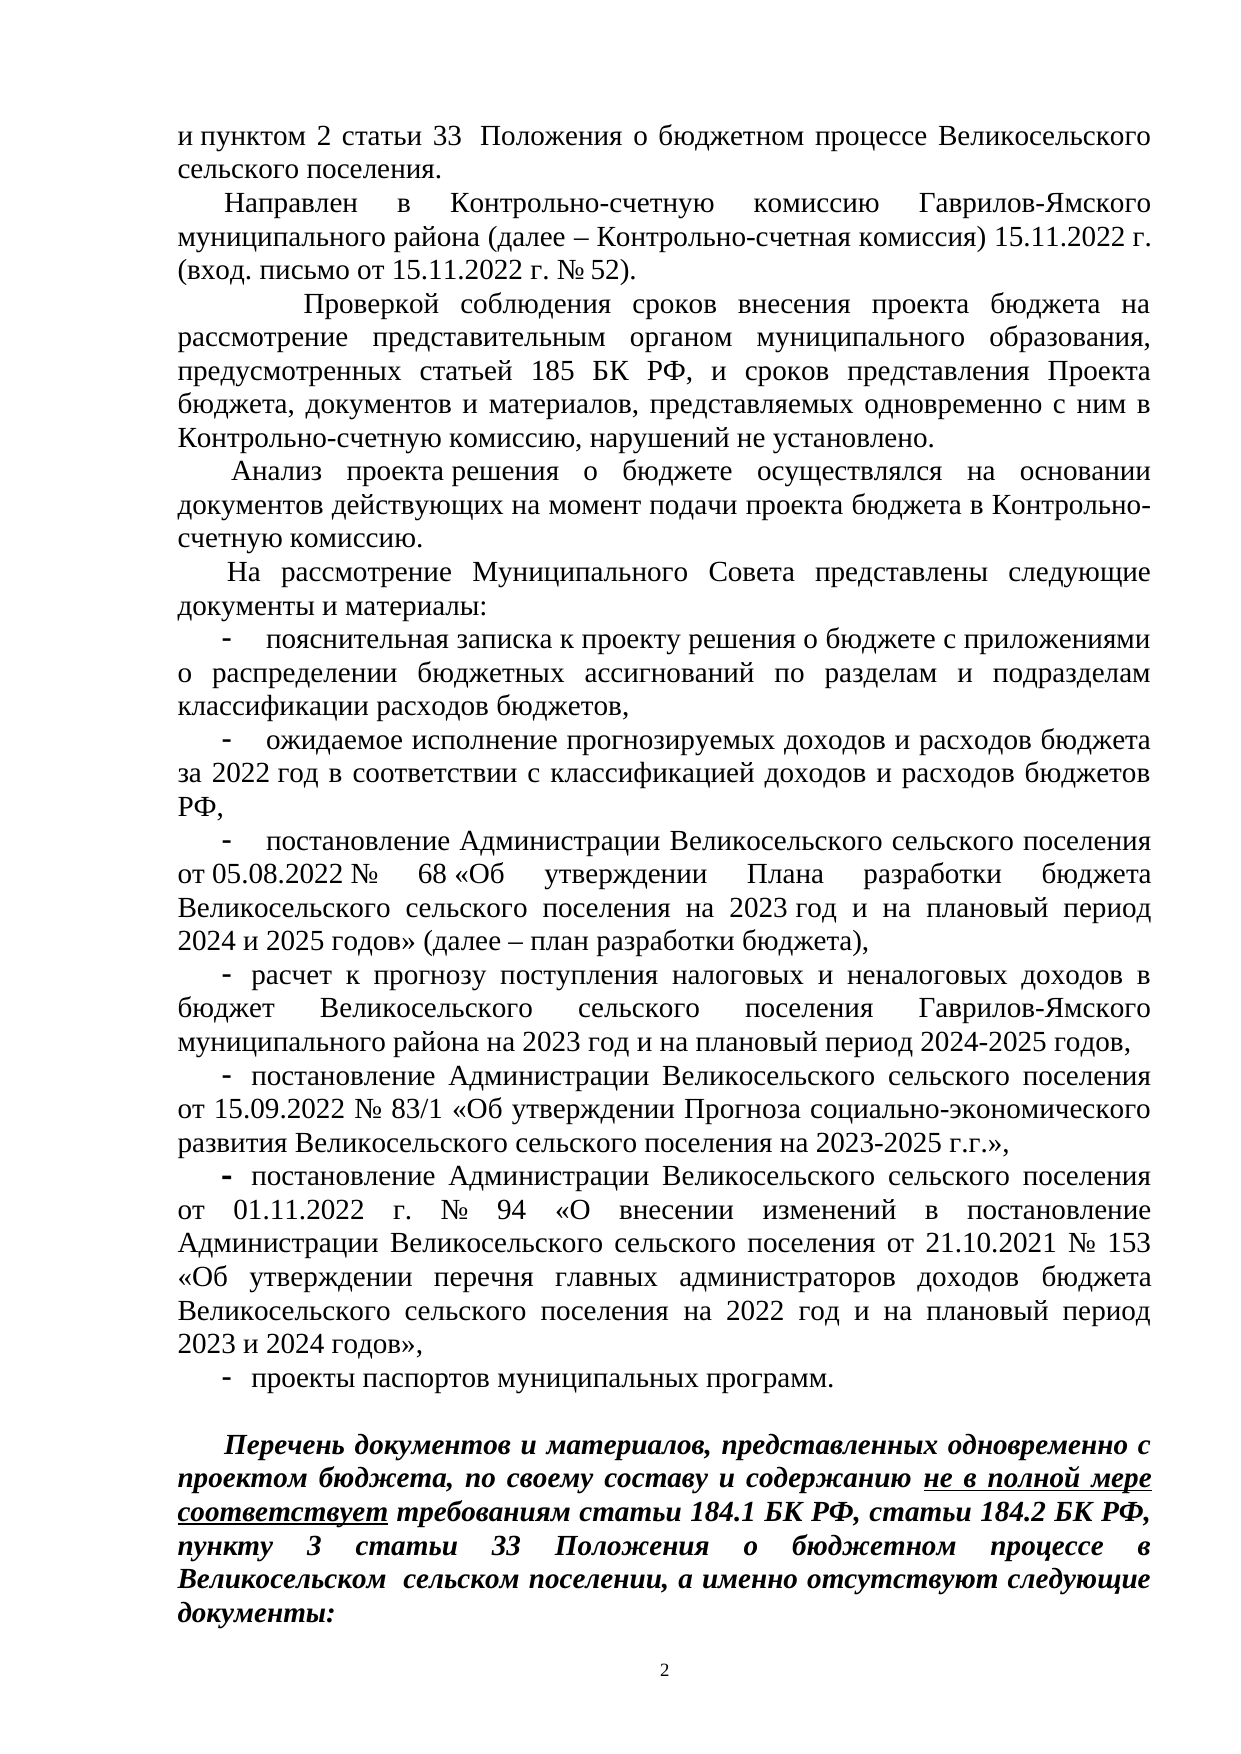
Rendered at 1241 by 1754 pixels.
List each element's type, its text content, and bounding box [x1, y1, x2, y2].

text На рассмотрение Муниципального Совета представлены следующие документы и материалы: [177, 554, 1152, 621]
list постановление Администрации Великосельского сельского поселения от 01.11.2022 г. № 94 «О внесении изменений в постановление Администрации Великосельского сельского поселения от 21.10.2021 № 153 «Об утверждении перечня главных администраторов доходов бюджета Великосельского сельского поселения на 2022 год и на плановый период 2023 и 2024 годов», [177, 1158, 1152, 1360]
list ожидаемое исполнение прогнозируемых доходов и расходов бюджета за 2022 год в соответствии с классификацией доходов и расходов бюджетов РФ, [177, 722, 1152, 823]
list постановление Администрации Великосельского сельского поселения от 15.09.2022 № 83/1 «Об утверждении Прогноза социально-экономического развития Великосельского сельского поселения на 2023-2025 г.г.», [177, 1058, 1152, 1158]
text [177, 118, 1152, 185]
text Направлен в Контрольно-счетную комиссию Гаврилов-Ямского муниципального района (далее – Контрольно-счетная комиссия) 15.11.2022 г. (вход. письмо от 15.11.2022 г. № 52). [177, 185, 1152, 286]
text Перечень документов и материалов, представленных одновременно с проектом бюджета, по своему составу и содержанию не в полной мере соответствует требованиям статьи 184.1 БК РФ, статьи 184.2 БК РФ, пункту 3 статьи 33 Положения о бюджетном процессе в Великосельском сельском поселении, а именно отсутствуют следующие документы: [177, 1427, 1152, 1628]
text Анализ проекта решения о бюджете осуществлялся на основании документов действующих на момент подачи проекта бюджета в Контрольно-счетную комиссию. [177, 453, 1152, 554]
list пояснительная записка к проекту решения о бюджете с приложениями о распределении бюджетных ассигнований по разделам и подразделам классификации расходов бюджетов, [177, 621, 1152, 722]
text Проверкой соблюдения сроков внесения проекта бюджета на рассмотрение представительным органом муниципального образования, предусмотренных статьей 185 БК РФ, и сроков представления Проекта бюджета, документов и материалов, представляемых одновременно с ним в Контрольно-счетную комиссию, нарушений не установлено. [177, 286, 1152, 453]
list проекты паспортов муниципальных программ. [177, 1360, 1152, 1393]
list расчет к прогнозу поступления налоговых и неналоговых доходов в бюджет Великосельского сельского поселения Гаврилов-Ямского муниципального района на 2023 год и на плановый период 2024-2025 годов, [177, 957, 1152, 1058]
list постановление Администрации Великосельского сельского поселения от 05.08.2022 № 68 «Об утверждении Плана разработки бюджета Великосельского сельского поселения на 2023 год и на плановый период 2024 и 2025 годов» (далее – план разработки бюджета), [177, 823, 1152, 957]
